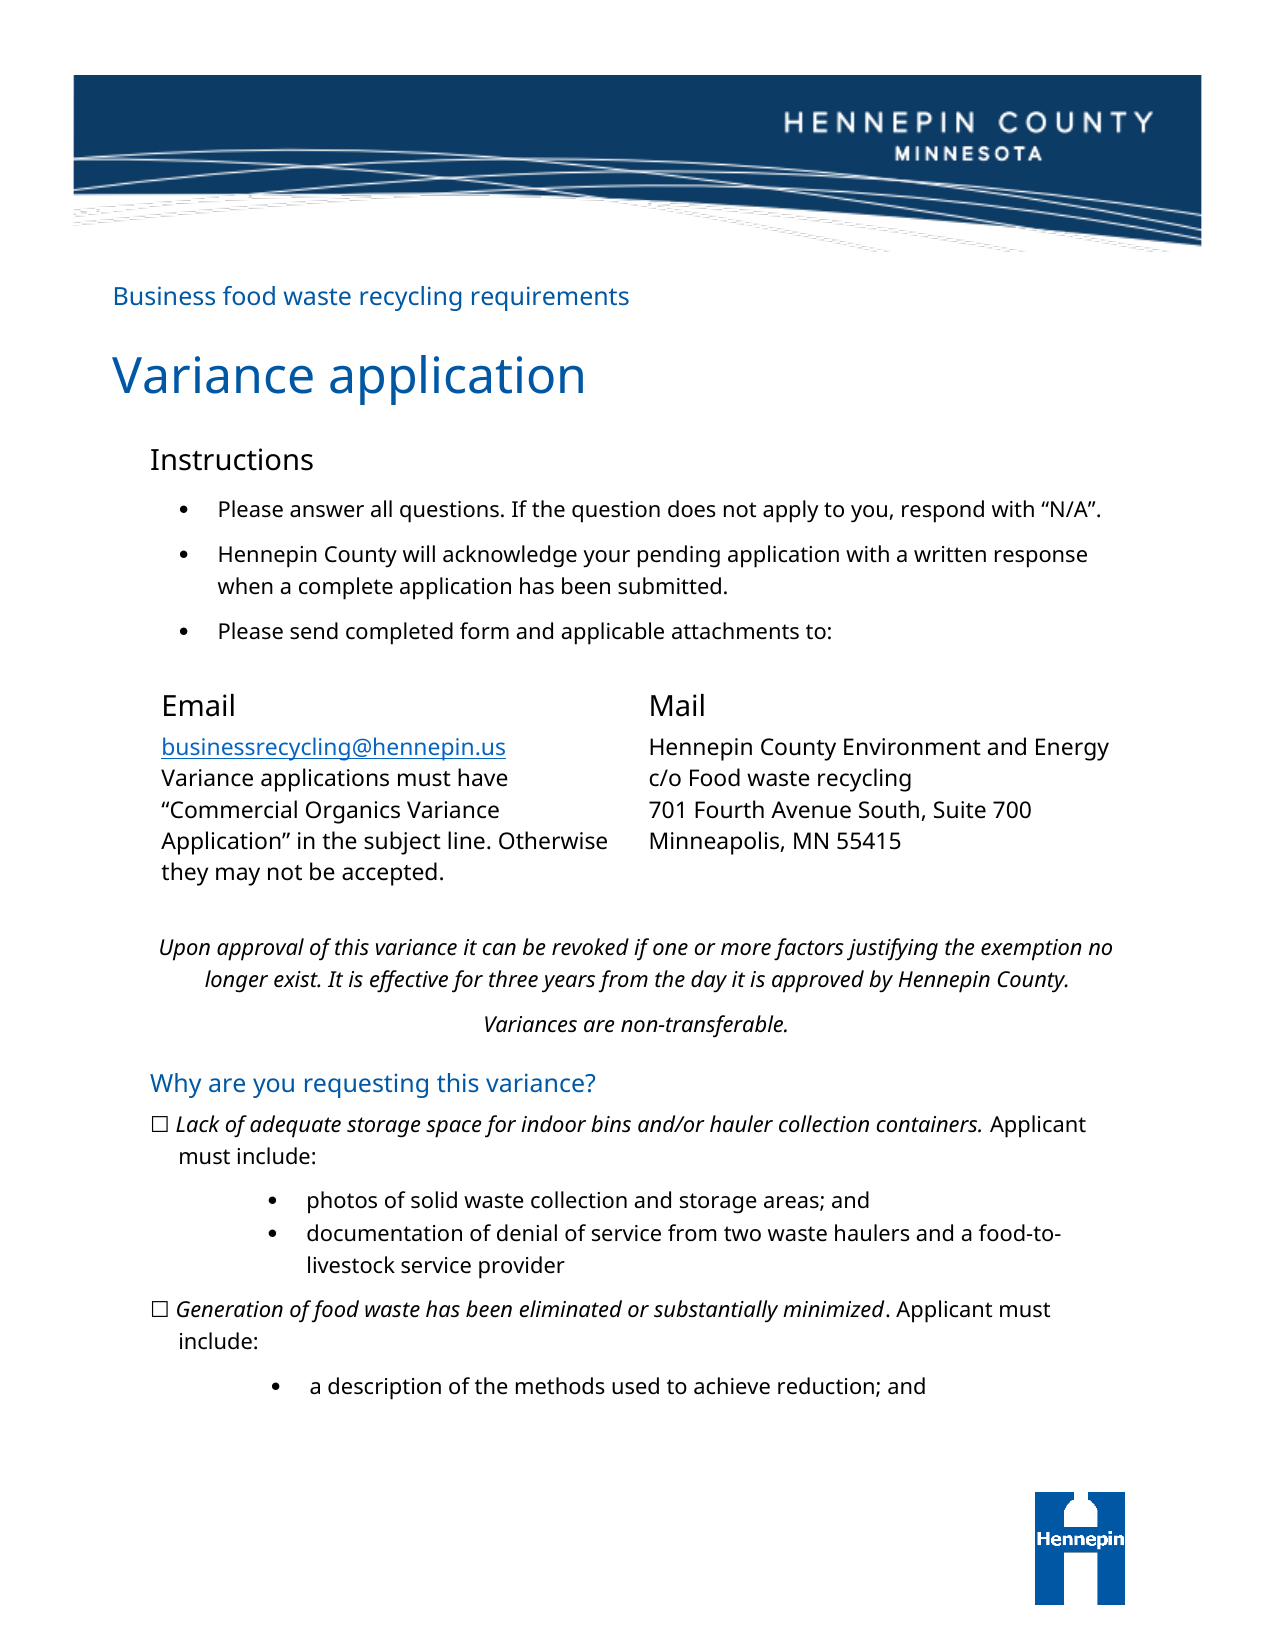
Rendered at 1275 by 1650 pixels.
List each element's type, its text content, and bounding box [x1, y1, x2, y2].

list documentation of denial of service from two waste haulers and a food-to-livestock service provider [269, 1217, 1125, 1279]
text Upon approval of this variance it can be revoked if one or more factors justifying the exemption no longer exist. It is effective for three years from the day it is approved by Hennepin County. [150, 932, 1125, 994]
list a description of the methods used to achieve reduction; and [272, 1371, 1125, 1401]
text Lack of adequate storage space for indoor bins and/or hauler collection containers. Applicant must include: [150, 1109, 1125, 1171]
text Variances are non-transferable. [150, 1009, 1125, 1038]
list photos of solid waste collection and storage areas; and [269, 1185, 1125, 1215]
subtitle Why are you requesting this variance? [150, 1066, 1125, 1100]
table_header Mail Hennepin County Environment and Energy c/o Food waste recycling 701 Fourth Avenue South, Suite 700 Minneapolis, MN 55415 [637, 660, 1124, 887]
subtitle Instructions [150, 439, 1125, 479]
table_header Email businessrecycling@hennepin.us Variance applications must have “Commercial Organics Variance Application” in the subject line. Otherwise they may not be accepted. [150, 660, 637, 887]
text Hennepin County will acknowledge your pending application with a written response when a complete application has been submitted. [180, 539, 1125, 601]
text Please answer all questions. If the question does not apply to you, respond with “N/A”. [180, 494, 1125, 524]
subtitle Business food waste recycling requirements [112, 279, 1125, 313]
text Please send completed form and applicable attachments to: [180, 616, 1125, 645]
text Generation of food waste has been eliminated or substantially minimized. Applicant must include: [150, 1294, 1125, 1356]
picture [1035, 1492, 1125, 1605]
subtitle Variance application [112, 341, 1125, 409]
